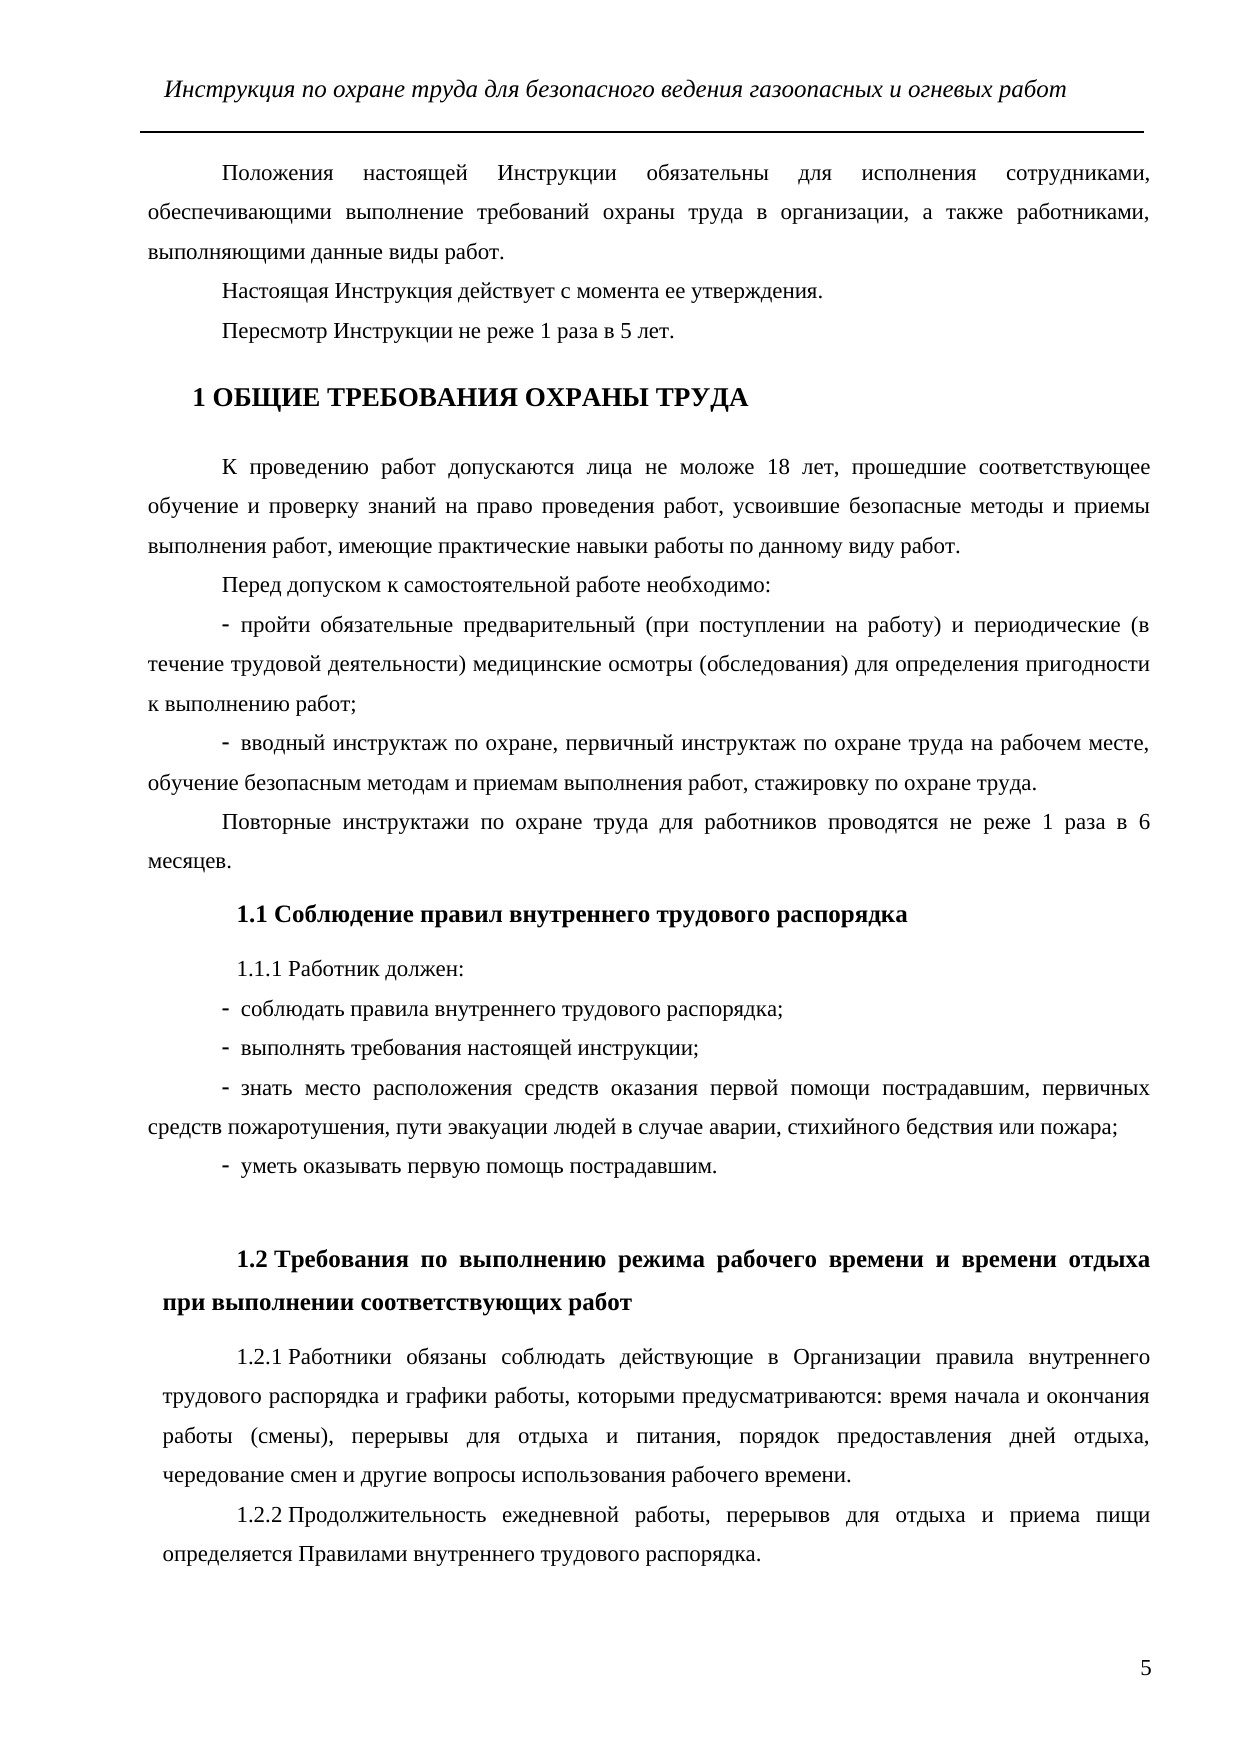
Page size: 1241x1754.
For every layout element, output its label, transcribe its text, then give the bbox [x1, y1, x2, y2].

text Работник должен: [162, 955, 1152, 982]
text Повторные инструктажи по охране труда для работников проводятся не реже 1 раза в 6 месяцев. [148, 808, 1152, 874]
text Пересмотр Инструкции не реже 1 раза в 5 лет. [148, 317, 1152, 343]
text вводный инструктаж по охране, первичный инструктаж по охране труда на рабочем месте, обучение безопасным методам и приемам выполнения работ, стажировку по охране труда. [148, 729, 1152, 795]
text соблюдать правила внутреннего трудового распорядка; [148, 995, 1152, 1021]
subtitle Соблюдение правил внутреннего трудового распорядка [162, 899, 1152, 928]
text К проведению работ допускаются лица не моложе 18 лет, прошедшие соответствующее обучение и проверку знаний на право проведения работ, усвоившие безопасные методы и приемы выполнения работ, имеющие практические навыки работы по данному виду работ. [148, 453, 1152, 558]
text Положения настоящей Инструкции обязательны для исполнения сотрудниками, обеспечивающими выполнение требований охраны труда в организации, а также работниками, выполняющими данные виды работ. [148, 159, 1152, 264]
text знать место расположения средств оказания первой помощи пострадавшим, первичных средств пожаротушения, пути эвакуации людей в случае аварии, стихийного бедствия или пожара; [148, 1074, 1152, 1139]
text уметь оказывать первую помощь пострадавшим. [148, 1153, 1152, 1179]
text Продолжительность ежедневной работы, перерывов для отдыха и приема пищи определяется Правилами внутреннего трудового распорядка. [162, 1501, 1152, 1567]
text Перед допуском к самостоятельной работе необходимо: [148, 571, 1152, 598]
subtitle ОБЩИЕ ТРЕБОВАНИЯ ОХРАНЫ ТРУДА [118, 381, 1152, 412]
text Работники обязаны соблюдать действующие в Организации правила внутреннего трудового распорядка и графики работы, которыми предусматриваются: время начала и окончания работы (смены), перерывы для отдыха и питания, порядок предоставления дней отдыха, чередование смен и другие вопросы использования рабочего времени. [162, 1343, 1152, 1488]
text выполнять требования настоящей инструкции; [148, 1034, 1152, 1061]
text Настоящая Инструкция действует с момента ее утверждения. [148, 277, 1152, 303]
text пройти обязательные предварительный (при поступлении на работу) и периодические (в течение трудовой деятельности) медицинские осмотры (обследования) для определения пригодности к выполнению работ; [148, 611, 1152, 716]
subtitle Требования по выполнению режима рабочего времени и времени отдыха при выполнении соответствующих работ [162, 1244, 1152, 1316]
